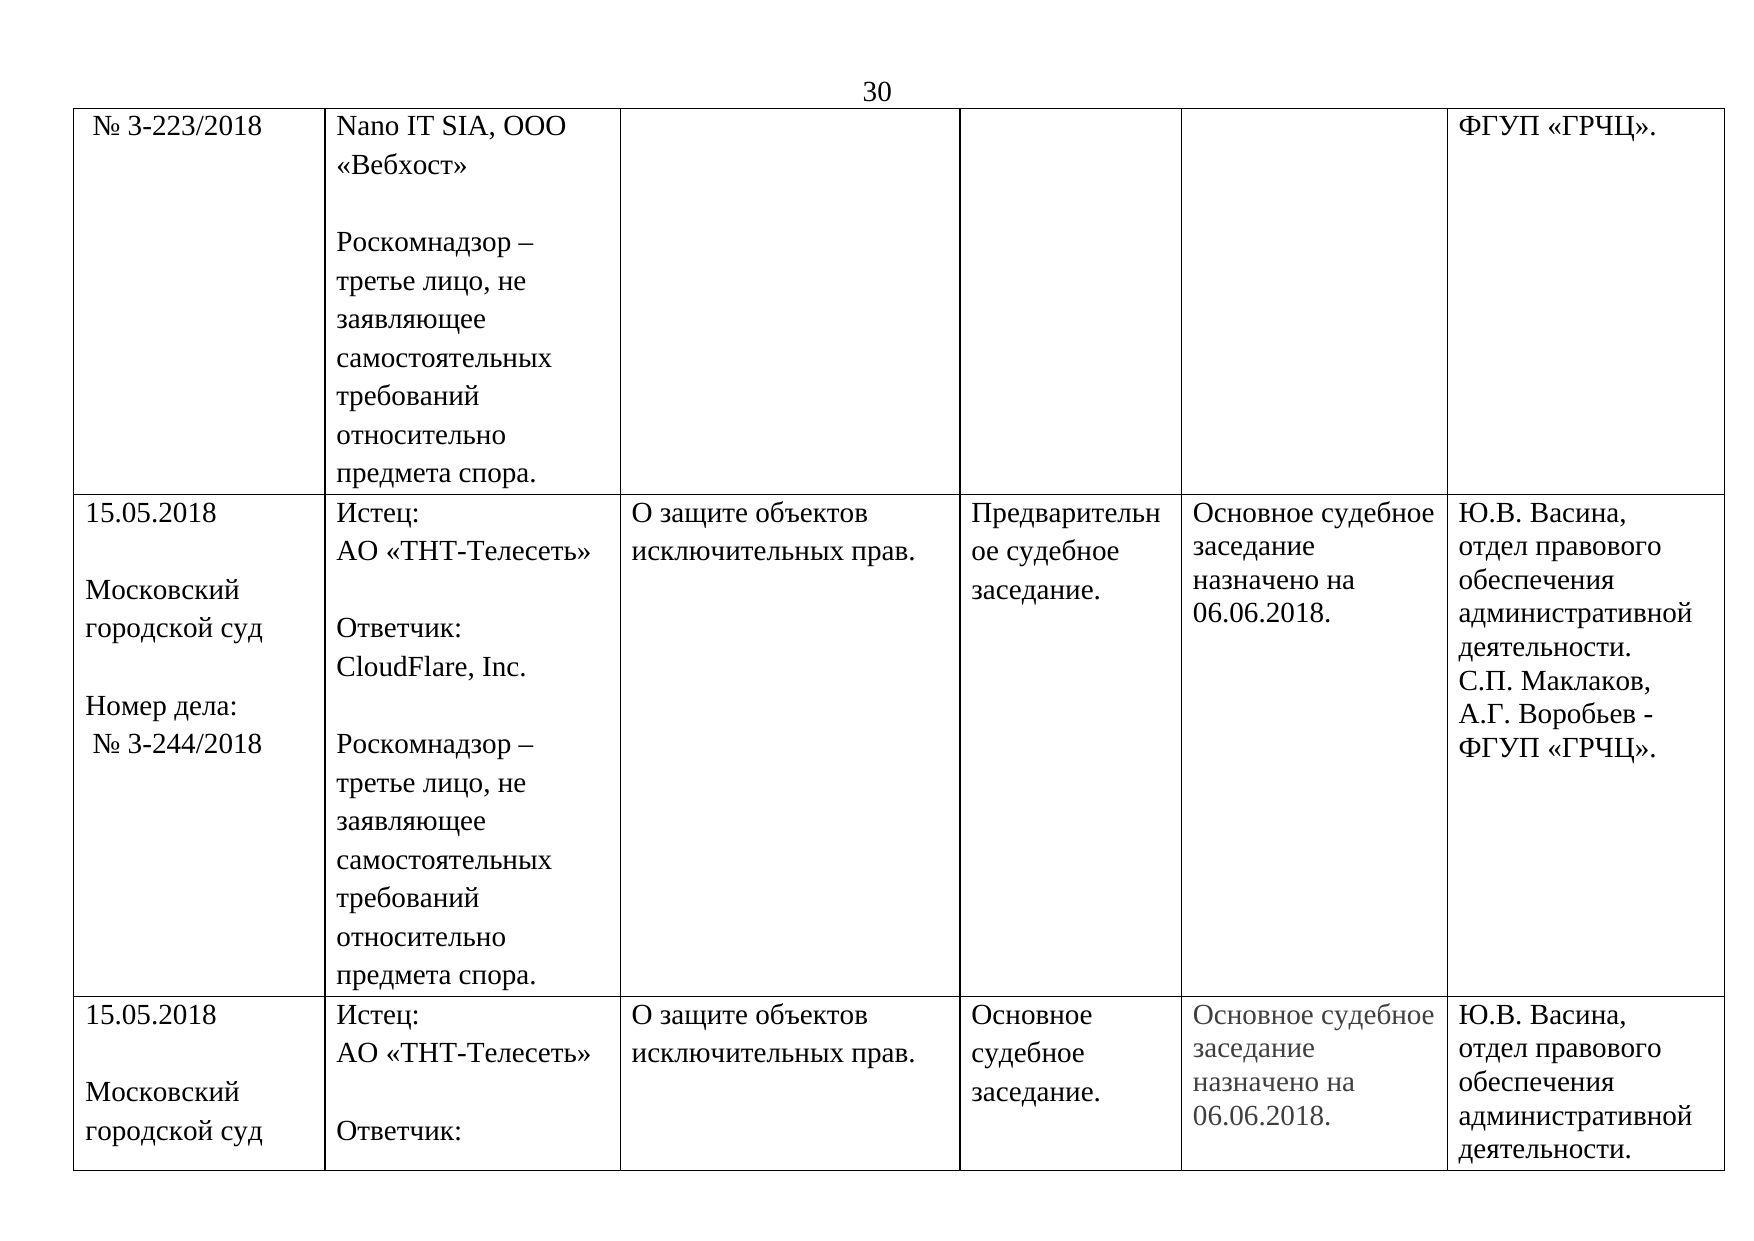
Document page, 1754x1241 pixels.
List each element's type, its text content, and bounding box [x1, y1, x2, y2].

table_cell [621, 109, 959, 494]
table_cell Истец: АО «ТНТ-Телесеть» Ответчик: CloudFlare, Inc. Роскомнадзор – третье лицо, не заявляющее самостоятельных требований относительно предмета спора. [326, 495, 620, 996]
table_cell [326, 109, 620, 494]
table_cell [1182, 997, 1447, 1170]
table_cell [74, 997, 324, 1170]
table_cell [1182, 109, 1447, 494]
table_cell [961, 997, 1181, 1170]
table_cell Основное судебное заседание назначено на 06.06.2018. [1182, 495, 1447, 996]
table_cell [1448, 997, 1724, 1170]
table_cell Ю.В. Васина, отдел правового обеспечения административной деятельности. С.П. Маклаков, А.Г. Воробьев - ФГУП «ГРЧЦ». [1448, 495, 1724, 996]
table_cell 15.05.2018 Московский городской суд Номер дела: № 3-244/2018 [74, 495, 324, 996]
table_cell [326, 997, 620, 1170]
table_cell О защите объектов исключительных прав. [621, 495, 959, 996]
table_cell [961, 109, 1181, 494]
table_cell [621, 997, 959, 1170]
table_cell Предварительное судебное заседание. [961, 495, 1181, 996]
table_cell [74, 109, 324, 494]
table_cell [1448, 109, 1724, 494]
